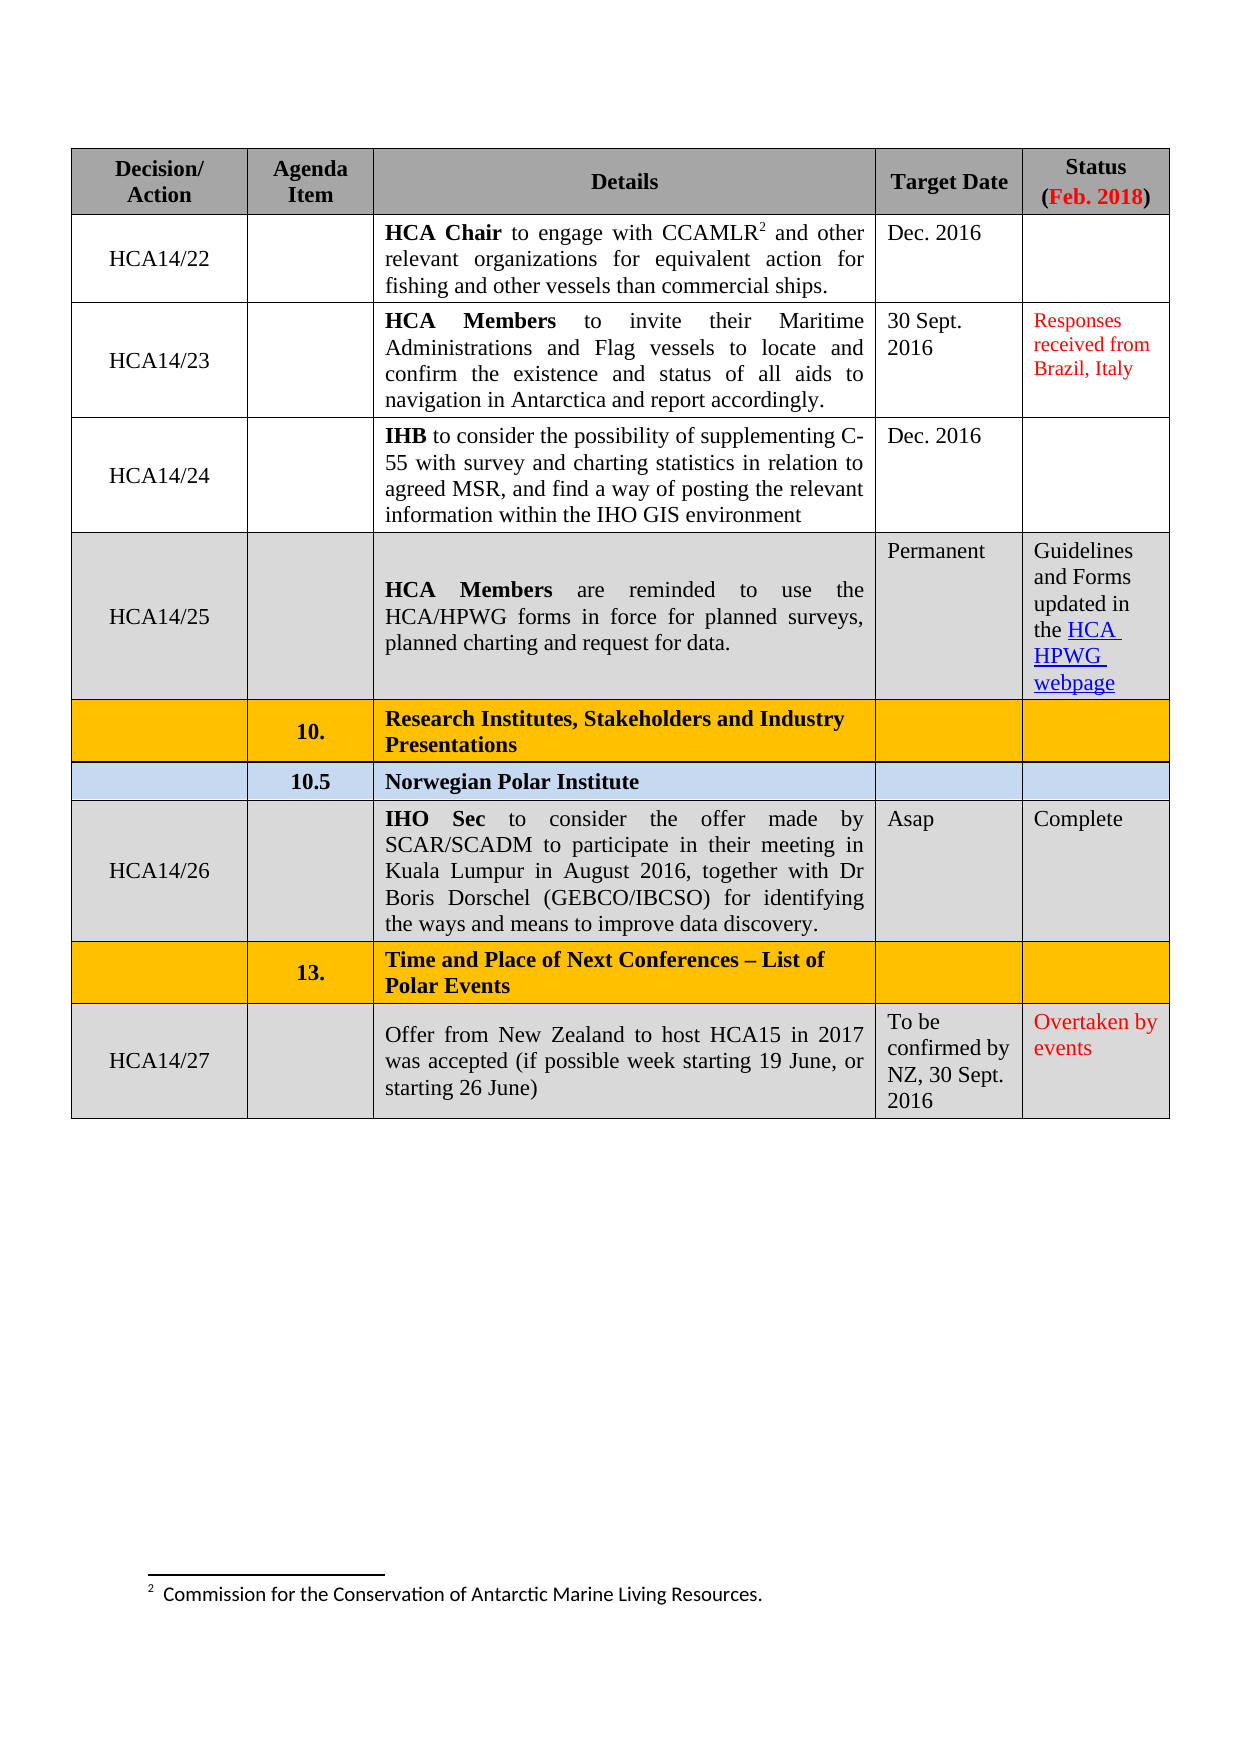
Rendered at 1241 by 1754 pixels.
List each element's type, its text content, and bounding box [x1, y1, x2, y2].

table_cell Time and Place of Next Conferences – List of Polar Events [374, 942, 875, 1003]
table_header Target Date [876, 149, 1022, 214]
table_cell Offer from New Zealand to host HCA15 in 2017 was accepted (if possible week starting 19 June, or starting 26 June) [374, 1004, 875, 1118]
table_cell Overtaken by events [1023, 1004, 1169, 1118]
table_cell IHB to consider the possibility of supplementing C-55 with survey and charting statistics in relation to agreed MSR, and find a way of posting the relevant information within the IHO GIS environment [374, 418, 875, 532]
table_cell 10. [248, 700, 373, 761]
table_cell Research Institutes, Stakeholders and Industry Presentations [374, 700, 875, 761]
table_cell Responses received from Brazil, Italy [1023, 303, 1169, 417]
table_header Details [374, 149, 875, 214]
table_cell Guidelines and Forms updated in the HCA HPWG webpage [1023, 533, 1169, 699]
table_cell Norwegian Polar Institute [374, 763, 875, 799]
table_cell [1023, 418, 1169, 532]
table_cell 10.5 [248, 763, 373, 799]
table_cell Permanent [876, 533, 1022, 699]
table_cell [876, 942, 1022, 1003]
table_cell HCA14/25 [72, 533, 247, 699]
table_cell [248, 1004, 373, 1118]
table_cell HCA Chair to engage with CCAMLR and other relevant organizations for equivalent action for fishing and other vessels than commercial ships. [374, 215, 875, 302]
table_cell Complete [1023, 801, 1169, 941]
table_cell [876, 700, 1022, 761]
table_cell To be confirmed by NZ, 30 Sept. 2016 [876, 1004, 1022, 1118]
table_cell [248, 801, 373, 941]
table_cell [1023, 700, 1169, 761]
table_cell [248, 533, 373, 699]
table_cell 30 Sept. 2016 [876, 303, 1022, 417]
table_cell Asap [876, 801, 1022, 941]
table_cell HCA Members to invite their Maritime Administrations and Flag vessels to locate and confirm the existence and status of all aids to navigation in Antarctica and report accordingly. [374, 303, 875, 417]
table_cell HCA14/23 [72, 303, 247, 417]
table_cell [1023, 215, 1169, 302]
table_cell 13. [248, 942, 373, 1003]
table_cell Dec. 2016 [876, 418, 1022, 532]
table_cell HCA14/27 [72, 1004, 247, 1118]
table_header Status (Feb. 2018) [1023, 149, 1169, 214]
table_cell HCA14/24 [72, 418, 247, 532]
table_header Decision/Action [72, 149, 247, 214]
table_cell [72, 700, 247, 761]
table_cell [876, 763, 1022, 799]
table_cell [248, 215, 373, 302]
table_cell [1023, 942, 1169, 1003]
table_cell [72, 763, 247, 799]
table_cell Dec. 2016 [876, 215, 1022, 302]
table_cell HCA Members are reminded to use the HCA/HPWG forms in force for planned surveys, planned charting and request for data. [374, 533, 875, 699]
table_cell HCA14/26 [72, 801, 247, 941]
table_header Agenda Item [248, 149, 373, 214]
table_cell [1023, 763, 1169, 799]
table_cell [248, 303, 373, 417]
table_cell HCA14/22 [72, 215, 247, 302]
table_cell [72, 942, 247, 1003]
table_cell [248, 418, 373, 532]
table_cell IHO Sec to consider the offer made by SCAR/SCADM to participate in their meeting in Kuala Lumpur in August 2016, together with Dr Boris Dorschel (GEBCO/IBCSO) for identifying the ways and means to improve data discovery. [374, 801, 875, 941]
